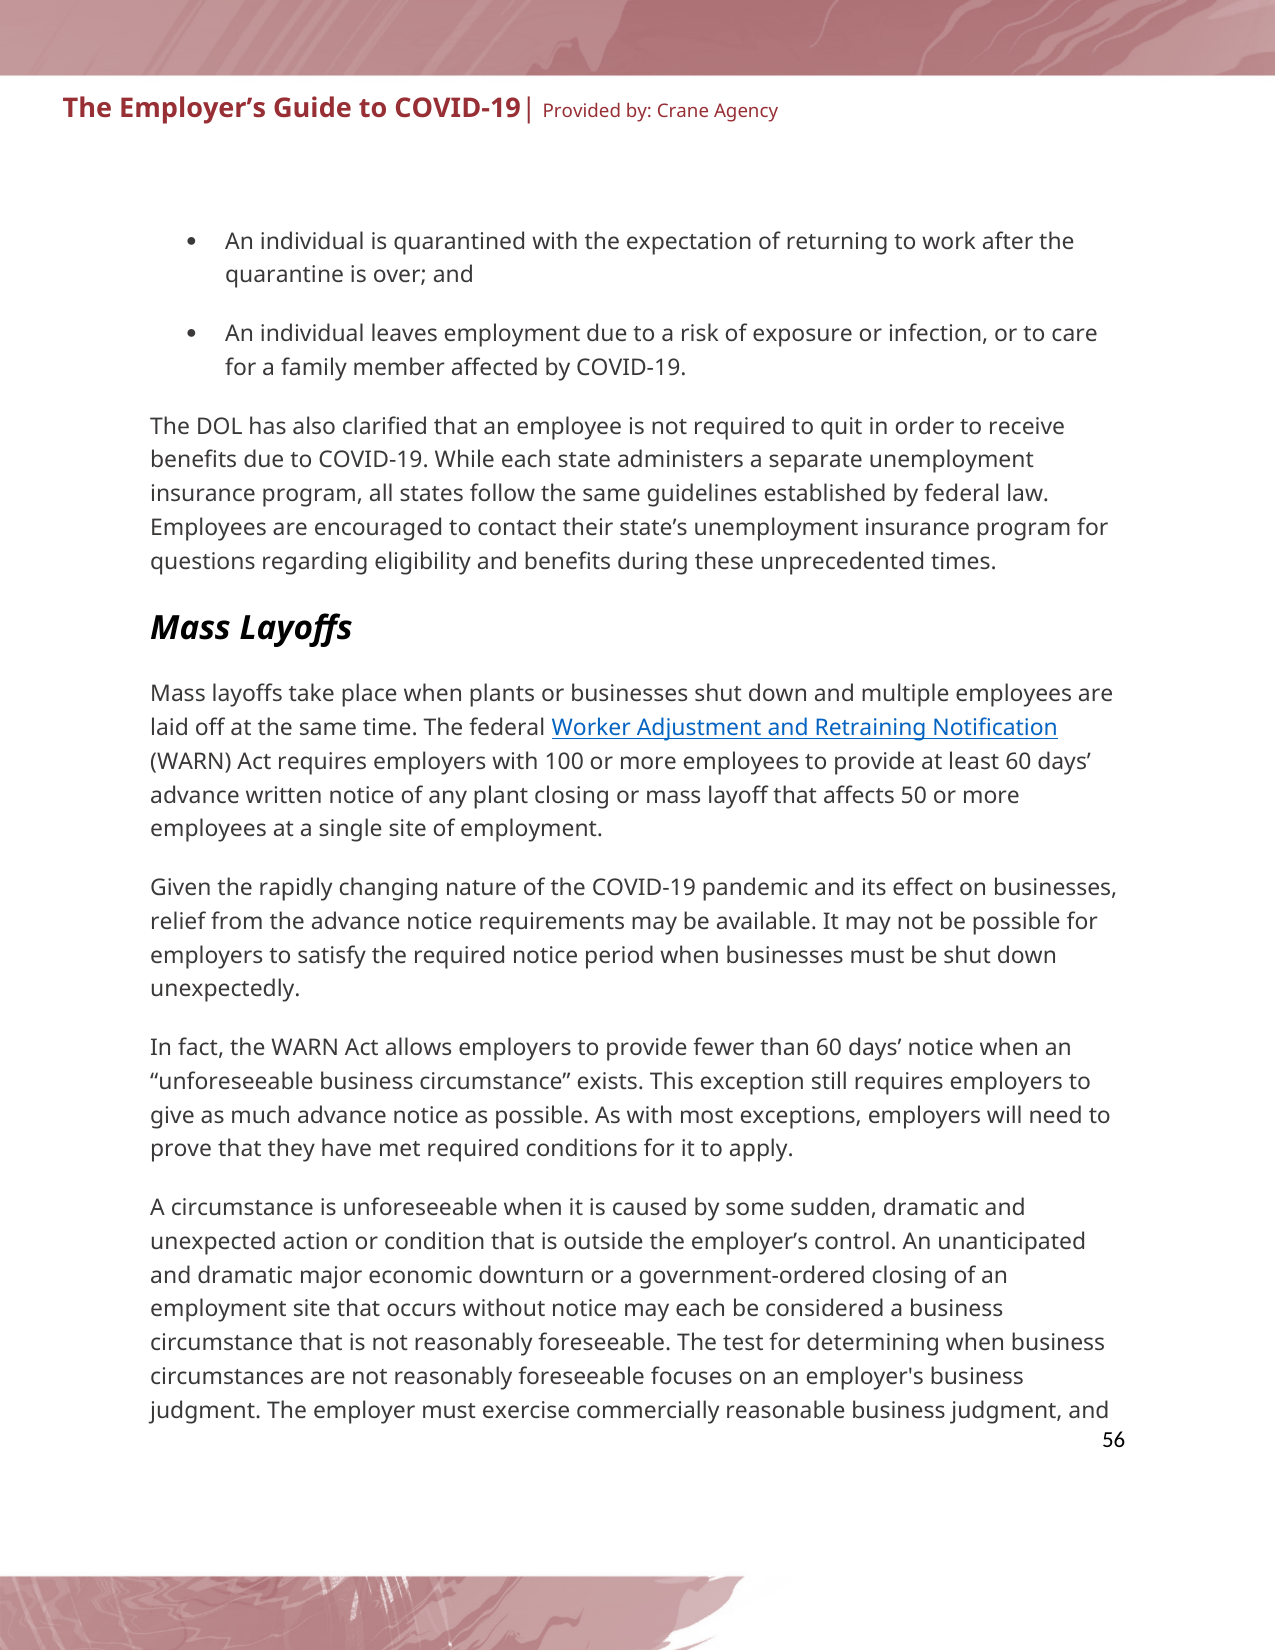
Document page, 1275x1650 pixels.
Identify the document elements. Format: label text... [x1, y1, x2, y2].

text Mass layoffs take place when plants or businesses shut down and multiple employees are laid off at the same time. The federal Worker Adjustment and Retraining Notification (WARN) Act requires employers with 100 or more employees to provide at least 60 days’ advance written notice of any plant closing or mass layoff that affects 50 or more employees at a single site of employment. [150, 677, 1125, 844]
subtitle Mass Layoffs [150, 603, 1125, 649]
text Given the rapidly changing nature of the COVID-19 pandemic and its effect on businesses, relief from the advance notice requirements may be available. It may not be possible for employers to satisfy the required notice period when businesses must be shut down unexpectedly. [150, 871, 1125, 1004]
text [150, 1191, 1125, 1425]
text In fact, the WARN Act allows employers to provide fewer than 60 days’ notice when an “unforeseeable business circumstance” exists. This exception still requires employers to give as much advance notice as possible. As with most exceptions, employers will need to prove that they have met required conditions for it to apply. [150, 1031, 1125, 1164]
text The DOL has also clarified that an employee is not required to quit in order to receive benefits due to COVID-19. While each state administers a separate unemployment insurance program, all states follow the same guidelines established by federal law. Employees are encouraged to contact their state’s unemployment insurance program for questions regarding eligibility and benefits during these unprecedented times. [150, 410, 1125, 576]
list An individual leaves employment due to a risk of exposure or infection, or to care for a family member affected by COVID-19. [187, 317, 1125, 382]
list An individual is quarantined with the expectation of returning to work after the quarantine is over; and [187, 225, 1125, 290]
